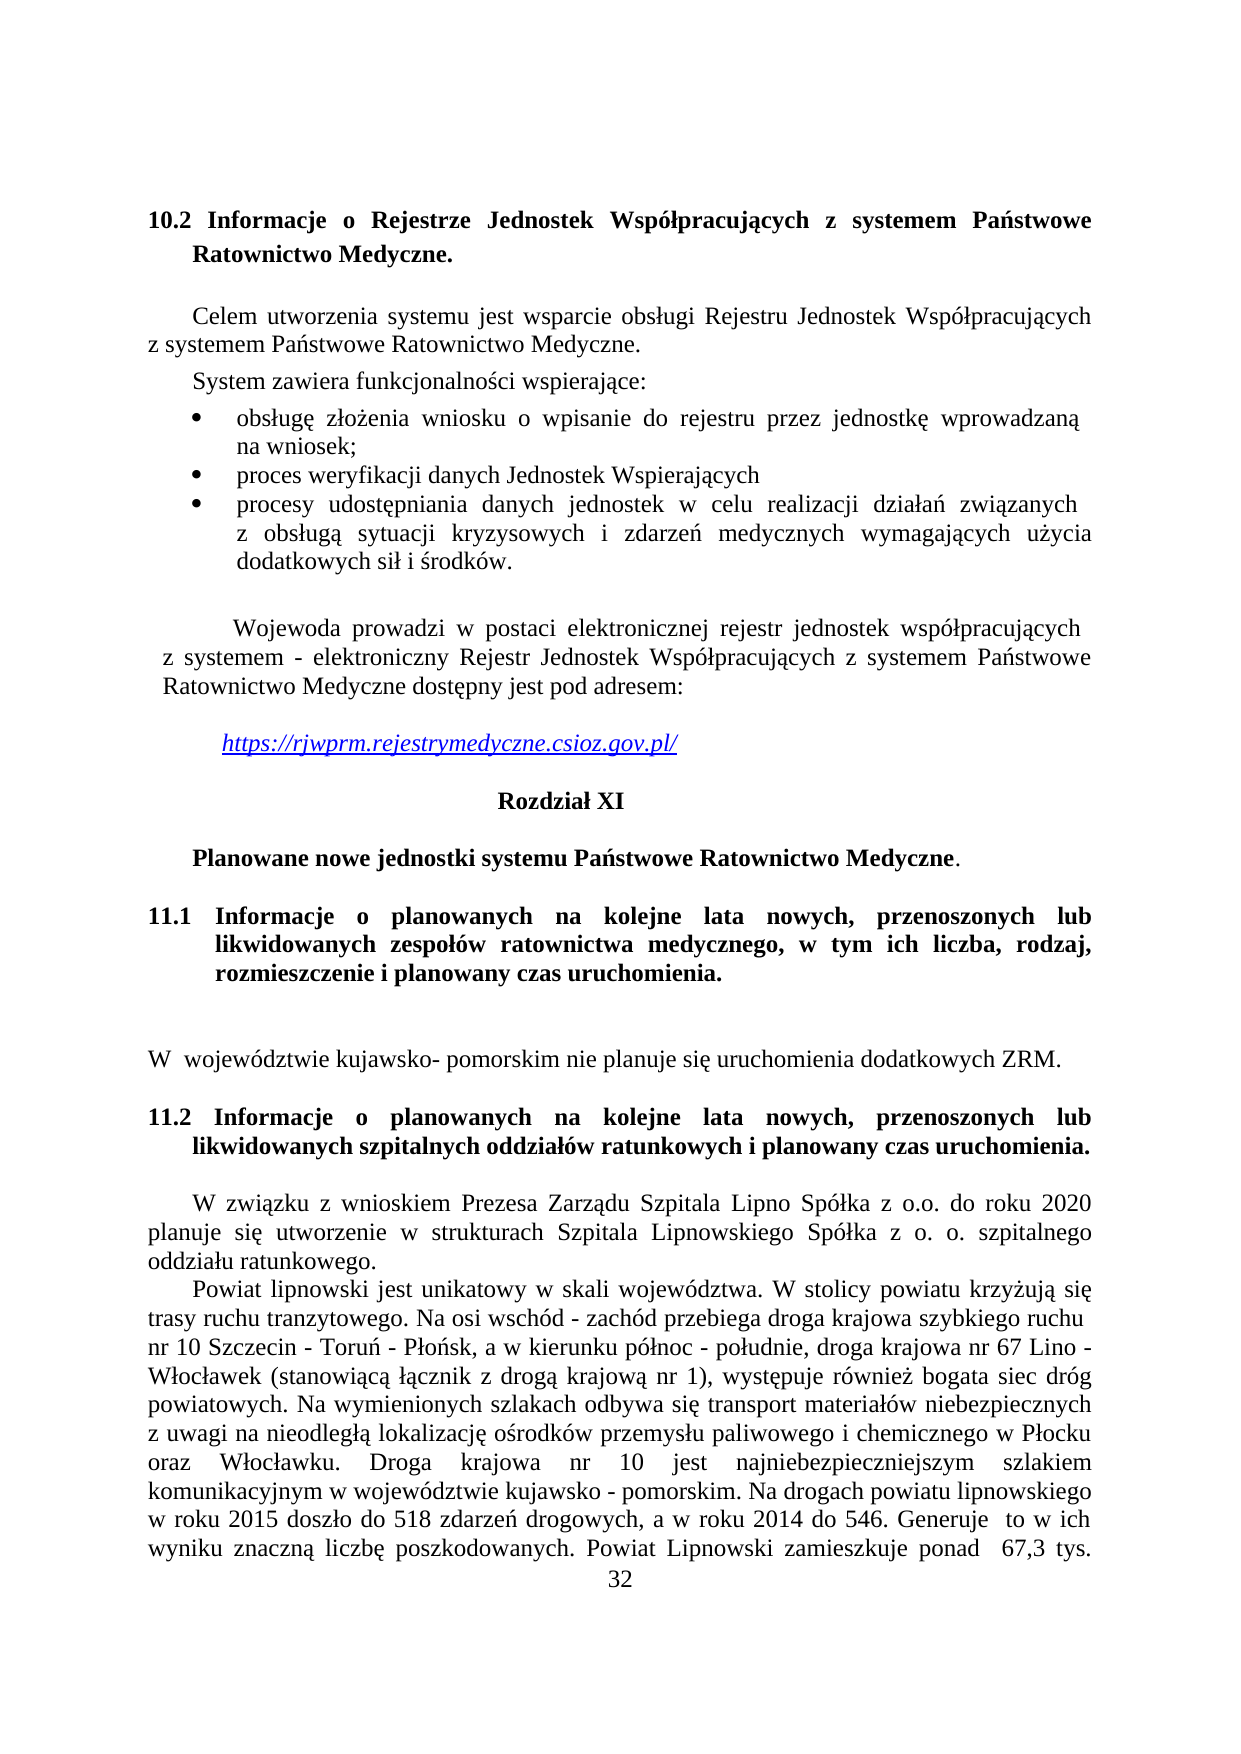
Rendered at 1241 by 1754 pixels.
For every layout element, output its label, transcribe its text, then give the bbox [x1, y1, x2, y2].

list obsługę złożenia wniosku o wpisanie do rejestru przez jednostkę wprowadzaną na wniosek; [192, 403, 1093, 460]
text Celem utworzenia systemu jest wsparcie obsługi Rejestru Jednostek Współpracujących z systemem Państwowe Ratownictwo Medyczne. [148, 301, 1093, 358]
text W województwie kujawsko- pomorskim nie planuje się uruchomienia dodatkowych ZRM. [148, 1044, 1093, 1073]
text W związku z wnioskiem Prezesa Zarządu Szpitala Lipno Spółka z o.o. do roku 2020 planuje się utworzenie w strukturach Szpitala Lipnowskiego Spółka z o. o. szpitalnego oddziału ratunkowego. [148, 1188, 1093, 1274]
text 11.2 Informacje o planowanych na kolejne lata nowych, przenoszonych lub likwidowanych szpitalnych oddziałów ratunkowych i planowany czas uruchomienia. [148, 1102, 1093, 1159]
text 10.2 Informacje o Rejestrze Jednostek Współpracujących z systemem Państwowe Ratownictwo Medyczne. [148, 206, 1092, 267]
text System zawiera funkcjonalności wspierające: [148, 366, 1093, 395]
text https://rjwprm.rejestrymedyczne.csioz.gov.pl/ [162, 728, 1093, 757]
text Wojewoda prowadzi w postaci elektronicznej rejestr jednostek współpracujących z systemem - elektroniczny Rejestr Jednostek Współpracujących z systemem Państwowe Ratownictwo Medyczne dostępny jest pod adresem: [162, 613, 1093, 699]
text Planowane nowe jednostki systemu Państwowe Ratownictwo Medyczne. [148, 843, 974, 872]
list Informacje o planowanych na kolejne lata nowych, przenoszonych lub likwidowanych zespołów ratownictwa medycznego, w tym ich liczba, rodzaj, rozmieszczenie i planowany czas uruchomienia. [148, 901, 1093, 987]
list procesy udostępniania danych jednostek w celu realizacji działań związanych z obsługą sytuacji kryzysowych i zdarzeń medycznych wymagających użycia dodatkowych sił i środków. [192, 489, 1093, 575]
list proces weryfikacji danych Jednostek Wspierających [192, 460, 1093, 489]
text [148, 1274, 1093, 1562]
text Rozdział XI [148, 786, 974, 814]
